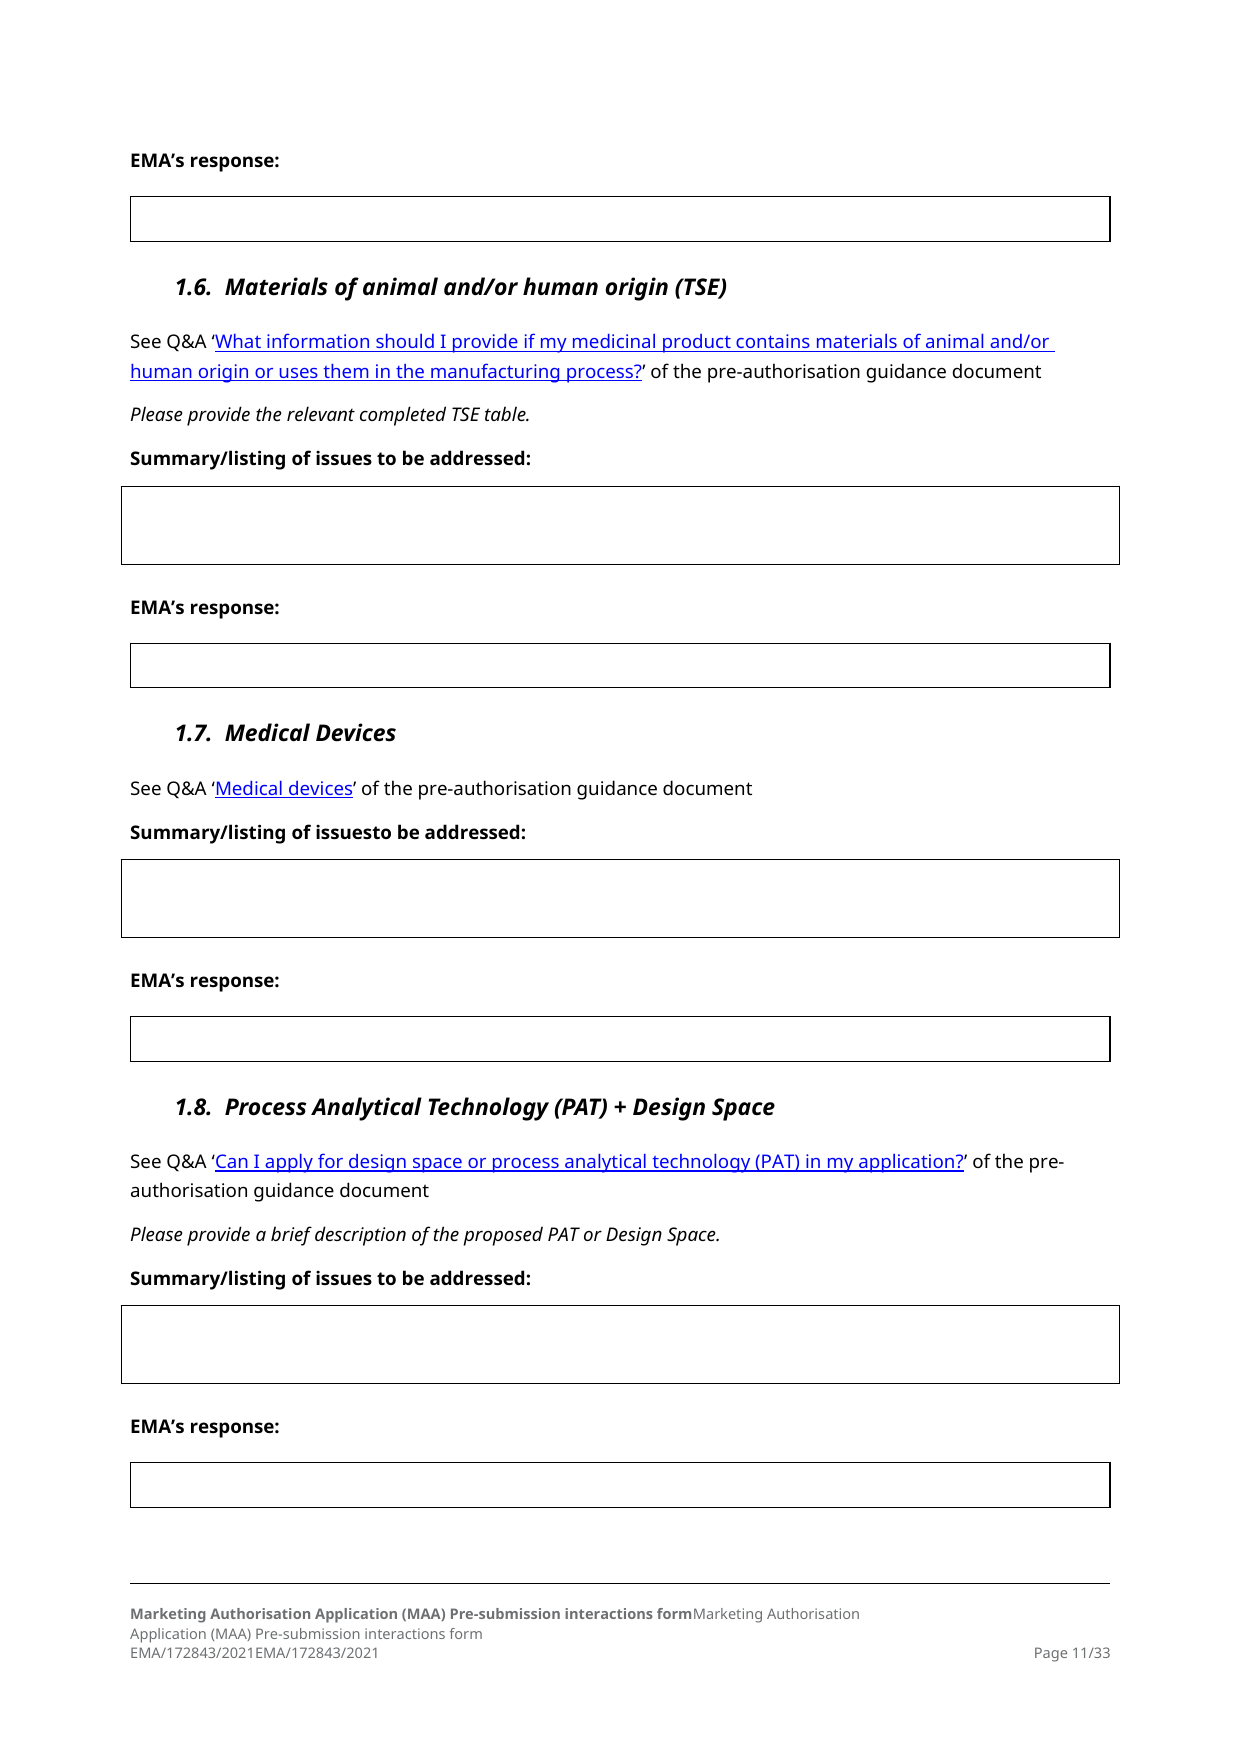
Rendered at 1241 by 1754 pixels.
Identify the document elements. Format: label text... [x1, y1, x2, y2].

text Summary/listing of issues to be addressed: [130, 442, 1110, 471]
subtitle Process Analytical Technology (PAT) + Design Space [174, 1091, 1110, 1122]
subtitle EMA’s response: [130, 594, 1110, 619]
subtitle EMA’s response: [130, 967, 1110, 993]
text See Q&A ‘What information should I provide if my medicinal product contains materials of animal and/or human origin or uses them in the manufacturing process?’ of the pre-authorisation guidance document [130, 325, 1110, 383]
text Summary/listing of issuesto be addressed: [130, 815, 1110, 844]
text Please provide a brief description of the proposed PAT or Design Space. [130, 1218, 1110, 1247]
table_header [131, 1463, 1109, 1507]
text Please provide the relevant completed TSE table. [130, 398, 1110, 427]
subtitle Materials of animal and/or human origin (TSE) [174, 271, 1110, 302]
table_header [131, 1017, 1109, 1061]
text See Q&A ‘Can I apply for design space or process analytical technology (PAT) in my application?’ of the pre-authorisation guidance document [130, 1145, 1110, 1203]
table_header [131, 197, 1109, 241]
subtitle EMA’s response: [130, 148, 1110, 173]
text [130, 1262, 1110, 1291]
text See Q&A ‘Medical devices’ of the pre-authorisation guidance document [130, 772, 1110, 801]
subtitle Medical Devices [174, 717, 1110, 749]
table_header [131, 644, 1109, 687]
subtitle EMA’s response: [130, 1414, 1110, 1439]
